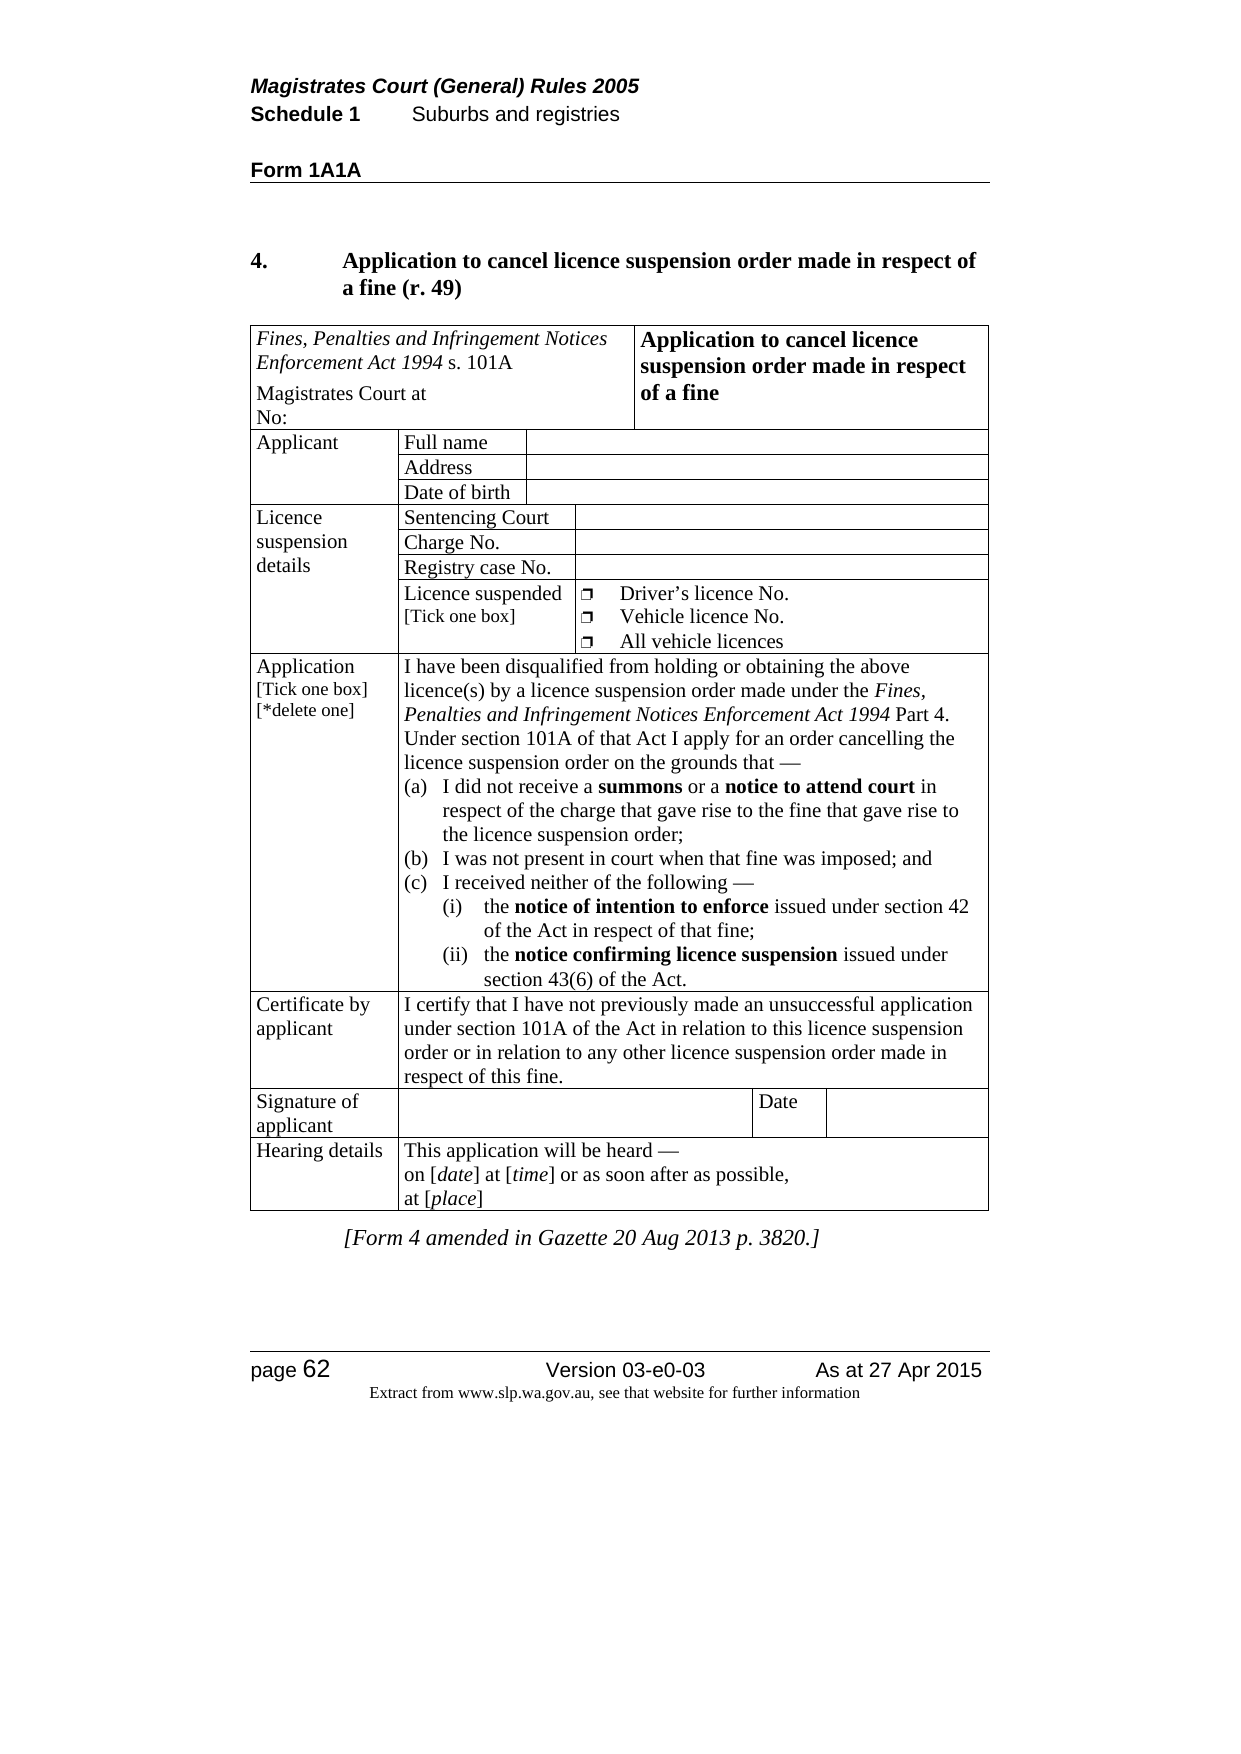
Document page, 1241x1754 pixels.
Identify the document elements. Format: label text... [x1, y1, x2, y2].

table_cell [576, 530, 988, 554]
table_cell Applicant [251, 430, 398, 504]
table_cell Date of birth [399, 480, 526, 504]
table_header Application to cancel licence suspension order made in respect of a fine [635, 326, 988, 429]
table_cell [527, 455, 988, 479]
table_cell Certificate by applicant [251, 992, 398, 1088]
table_cell Hearing details [251, 1138, 398, 1210]
table_cell I certify that I have not previously made an unsuccessful application under section 101A of the Act in relation to this licence suspension order or in relation to any other licence suspension order made in respect of this fine. [399, 992, 988, 1088]
table_cell Charge No. [399, 530, 575, 554]
table_cell Registry case No. [399, 555, 575, 579]
table_cell Driver’s licence No. Vehicle licence No. All vehicle licences [576, 580, 988, 653]
subtitle 4. Application to cancel licence suspension order made in respect of a fine (r. 49) [250, 247, 990, 300]
table_cell [827, 1089, 988, 1137]
table_header Fines, Penalties and Infringement Notices Enforcement Act 1994 s. 101A Magistrates Court at No: [251, 326, 634, 429]
table_cell [527, 430, 988, 454]
table_cell Licence suspended [Tick one box] [399, 580, 575, 653]
table_cell Date [753, 1089, 826, 1137]
table_cell Full name [399, 430, 526, 454]
table_cell [576, 505, 988, 529]
table_cell Sentencing Court [399, 505, 575, 529]
text [Form 4 amended in Gazette 20 Aug 2013 p. 3820.] [250, 1224, 990, 1250]
table_cell Address [399, 455, 526, 479]
table_cell I have been disqualified from holding or obtaining the above licence(s) by a licence suspension order made under the Fines, Penalties and Infringement Notices Enforcement Act 1994 Part 4. Under section 101A of that Act I apply for an order cancelling the licence suspension order on the grounds that — (a) I did not receive a summons or a notice to attend court in respect of the charge that gave rise to the fine that gave rise to the licence suspension order; (b) I was not present in court when that fine was imposed; and (c) I received neither of the following — (i) the notice of intention to enforce issued under section 42 of the Act in respect of that fine; (ii) the notice confirming licence suspension issued under section 43(6) of the Act. [399, 654, 988, 991]
table_cell [399, 1089, 752, 1137]
table_cell [527, 480, 988, 504]
table_cell Application [Tick one box] [*delete one] [251, 654, 398, 991]
table_cell This application will be heard — on [date] at [time] or as soon after as possible, at [place] [399, 1138, 988, 1210]
table_cell Signature of applicant [251, 1089, 398, 1137]
table_cell [576, 555, 988, 579]
table_cell Licence suspension details [251, 505, 398, 653]
